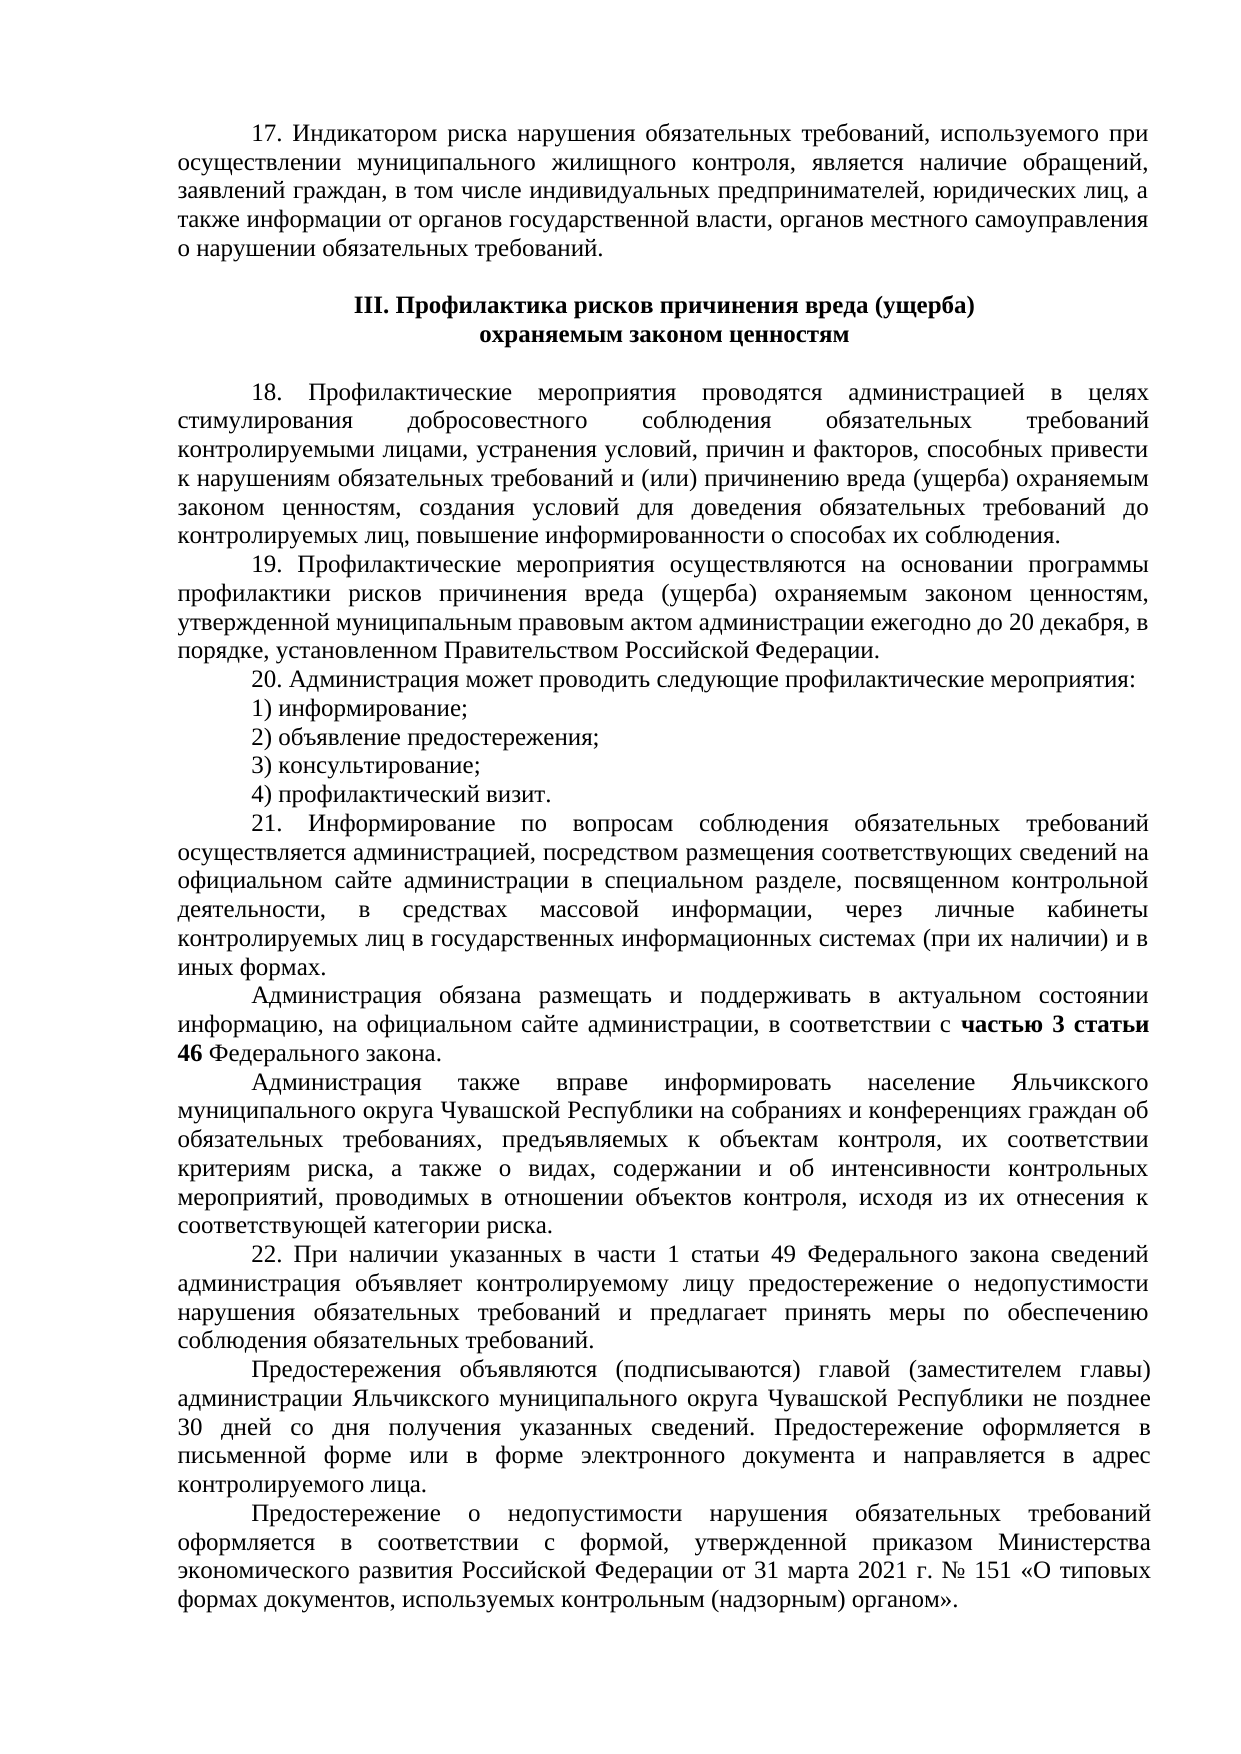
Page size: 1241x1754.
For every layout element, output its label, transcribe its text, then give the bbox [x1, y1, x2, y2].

text Предостережение о недопустимости нарушения обязательных требований оформляется в соответствии с формой, утвержденной приказом Министерства экономического развития Российской Федерации от 31 марта 2021 г. № 151 «О типовых формах документов, используемых контрольным (надзорным) органом». [177, 1498, 1152, 1613]
text 3) консультирование; [177, 751, 1149, 779]
text 18. Профилактические мероприятия проводятся администрацией в целях стимулирования добросовестного соблюдения обязательных требований контролируемыми лицами, устранения условий, причин и факторов, способных привести к нарушениям обязательных требований и (или) причинению вреда (ущерба) охраняемым законом ценностям, создания условий для доведения обязательных требований до контролируемых лиц, повышение информированности о способах их соблюдения. [177, 377, 1149, 549]
text 20. Администрация может проводить следующие профилактические мероприятия: [177, 664, 1149, 693]
text Предостережения объявляются (подписываются) главой (заместителем главы) администрации Яльчикского муниципального округа Чувашской Республики не позднее 30 дней со дня получения указанных сведений. Предостережение оформляется в письменной форме или в форме электронного документа и направляется в адрес контролируемого лица. [177, 1354, 1152, 1498]
text 19. Профилактические мероприятия осуществляются на основании программы профилактики рисков причинения вреда (ущерба) охраняемым законом ценностям, утвержденной муниципальным правовым актом администрации ежегодно до 20 декабря, в порядке, установленном Правительством Российской Федерации. [177, 549, 1149, 664]
text 22. При наличии указанных в части 1 статьи 49 Федерального закона сведений администрация объявляет контролируемому лицу предостережение о недопустимости нарушения обязательных требований и предлагает принять меры по обеспечению соблюдения обязательных требований. [177, 1239, 1149, 1354]
text 17. Индикатором риска нарушения обязательных требований, используемого при осуществлении муниципального жилищного контроля, является наличие обращений, заявлений граждан, в том числе индивидуальных предпринимателей, юридических лиц, а также информации от органов государственной власти, органов местного самоуправления о нарушении обязательных требований. [177, 118, 1149, 262]
text охраняемым законом ценностям [177, 319, 1152, 348]
text 4) профилактический визит. [177, 779, 1149, 808]
text Администрация обязана размещать и поддерживать в актуальном состоянии информацию, на официальном сайте администрации, в соответствии с частью 3 статьи 46 Федерального закона. [177, 981, 1149, 1067]
text 21. Информирование по вопросам соблюдения обязательных требований осуществляется администрацией, посредством размещения соответствующих сведений на официальном сайте администрации в специальном разделе, посвященном контрольной деятельности, в средствах массовой информации, через личные кабинеты контролируемых лиц в государственных информационных системах (при их наличии) и в иных формах. [177, 808, 1149, 981]
text III. Профилактика рисков причинения вреда (ущерба) [177, 291, 1152, 319]
text 2) объявление предостережения; [177, 722, 1149, 751]
text 1) информирование; [177, 693, 1149, 722]
text Администрация также вправе информировать население Яльчикского муниципального округа Чувашской Республики на собраниях и конференциях граждан об обязательных требованиях, предъявляемых к объектам контроля, их соответствии критериям риска, а также о видах, содержании и об интенсивности контрольных мероприятий, проводимых в отношении объектов контроля, исходя из их отнесения к соответствующей категории риска. [177, 1067, 1149, 1239]
